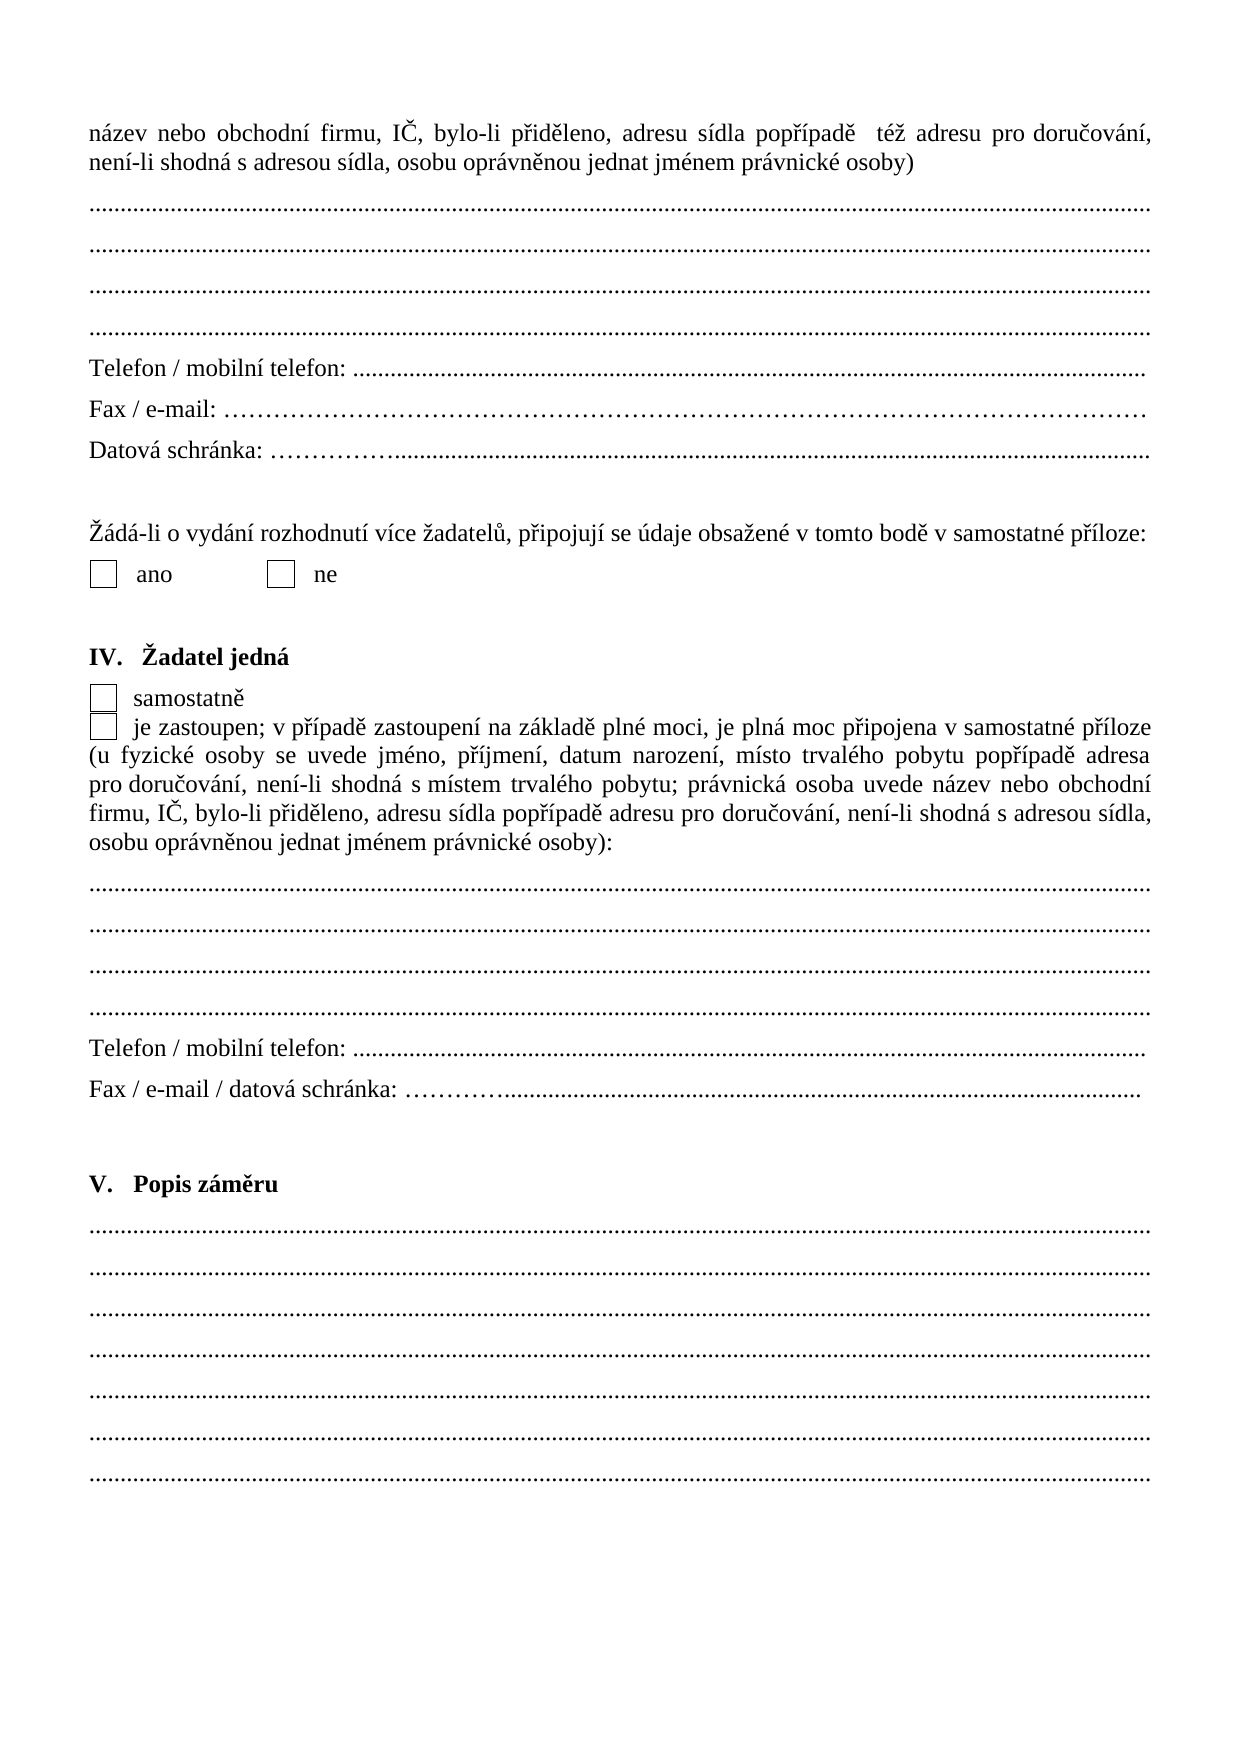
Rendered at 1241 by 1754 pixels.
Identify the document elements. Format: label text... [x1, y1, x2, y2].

text .......................................................................................................................................................................... [89, 1293, 1152, 1322]
text .......................................................................................................................................................................... [89, 868, 1152, 897]
text V. Popis záměru [89, 1169, 1152, 1198]
text Žádá-li o vydání rozhodnutí více žadatelů, připojují se údaje obsažené v tomto bodě v samostatné příloze: [89, 518, 1152, 547]
text .......................................................................................................................................................................... [89, 1211, 1152, 1239]
text .......................................................................................................................................................................... [89, 1252, 1152, 1281]
text .......................................................................................................................................................................... [89, 992, 1152, 1021]
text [89, 118, 1152, 176]
text .......................................................................................................................................................................... [89, 229, 1152, 258]
text samostatně [89, 683, 1152, 712]
text Fax / e-mail: ………………………………………………………………………………………………… [89, 394, 1152, 423]
text Telefon / mobilní telefon: ............................................................................................................................... [89, 1033, 1152, 1062]
text Telefon / mobilní telefon: ............................................................................................................................... [89, 353, 1152, 382]
text .......................................................................................................................................................................... [89, 1376, 1152, 1404]
text ano ne [89, 559, 1152, 588]
text .......................................................................................................................................................................... [89, 1458, 1152, 1487]
text Datová schránka: ……………......................................................................................................................... [89, 436, 1152, 464]
text .......................................................................................................................................................................... [89, 271, 1152, 299]
text .......................................................................................................................................................................... [89, 1334, 1152, 1363]
text .......................................................................................................................................................................... [89, 951, 1152, 979]
text .......................................................................................................................................................................... [89, 312, 1152, 341]
text .......................................................................................................................................................................... [89, 909, 1152, 938]
text Fax / e-mail / datová schránka: …………...................................................................................................... [89, 1074, 1152, 1103]
text .......................................................................................................................................................................... [89, 188, 1152, 217]
text je zastoupen; v případě zastoupení na základě plné moci, je plná moc připojena v samostatné příloze (u fyzické osoby se uvede jméno, příjmení, datum narození, místo trvalého pobytu popřípadě adresa pro doručování, není-li shodná s místem trvalého pobytu; právnická osoba uvede název nebo obchodní firmu, IČ, bylo-li přiděleno, adresu sídla popřípadě adresu pro doručování, není-li shodná s adresou sídla, osobu oprávněnou jednat jménem právnické osoby): [89, 712, 1152, 856]
text IV. Žadatel jedná [89, 642, 1152, 671]
text .......................................................................................................................................................................... [89, 1417, 1152, 1446]
